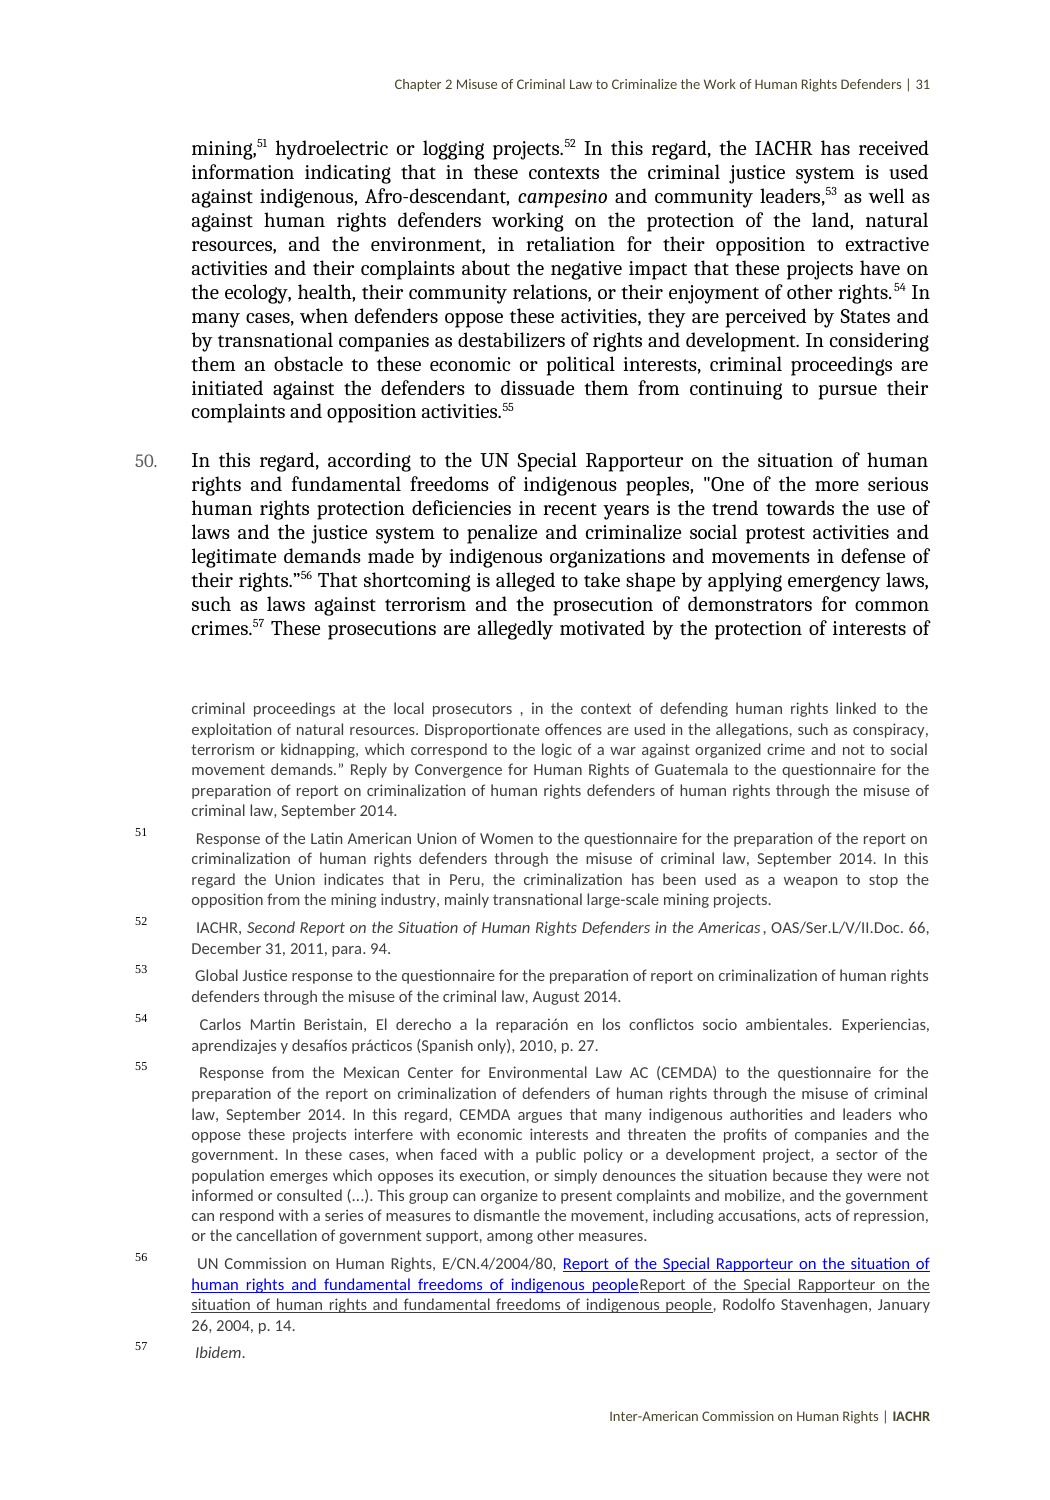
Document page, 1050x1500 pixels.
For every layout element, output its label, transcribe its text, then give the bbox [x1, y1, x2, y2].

text For example, the Commission has frequently noted the criminalization of activities in defense of the rights of communities occupying territories of interest for the development of mega-projects and the exploitation of natural resources, such as mining, hydroelectric or logging projects. In this regard, the IACHR has received information indicating that in these contexts the criminal justice system is used against indigenous, Afro-descendant, campesino and community leaders, as well as against human rights defenders working on the protection of the land, natural resources, and the environment, in retaliation for their opposition to extractive activities and their complaints about the negative impact that these projects have on the ecology, health, their community relations, or their enjoyment of other rights. In many cases, when defenders oppose these activities, they are perceived by States and by transnational companies as destabilizers of rights and development. In considering them an obstacle to these economic or political interests, criminal proceedings are initiated against the defenders to dissuade them from continuing to pursue their complaints and opposition activities. [135, 137, 930, 424]
text In this regard, according to the UN Special Rapporteur on the situation of human rights and fundamental freedoms of indigenous peoples, "One of the more serious human rights protection deficiencies in recent years is the trend towards the use of laws and the justice system to penalize and criminalize social protest activities and legitimate demands made by indigenous organizations and movements in defense of their rights.” That shortcoming is alleged to take shape by applying emergency laws, such as laws against terrorism and the prosecution of demonstrators for common crimes. These prosecutions are allegedly motivated by the protection of interests of private actors and local power authorities. For instance, according to the information received: [135, 449, 930, 641]
